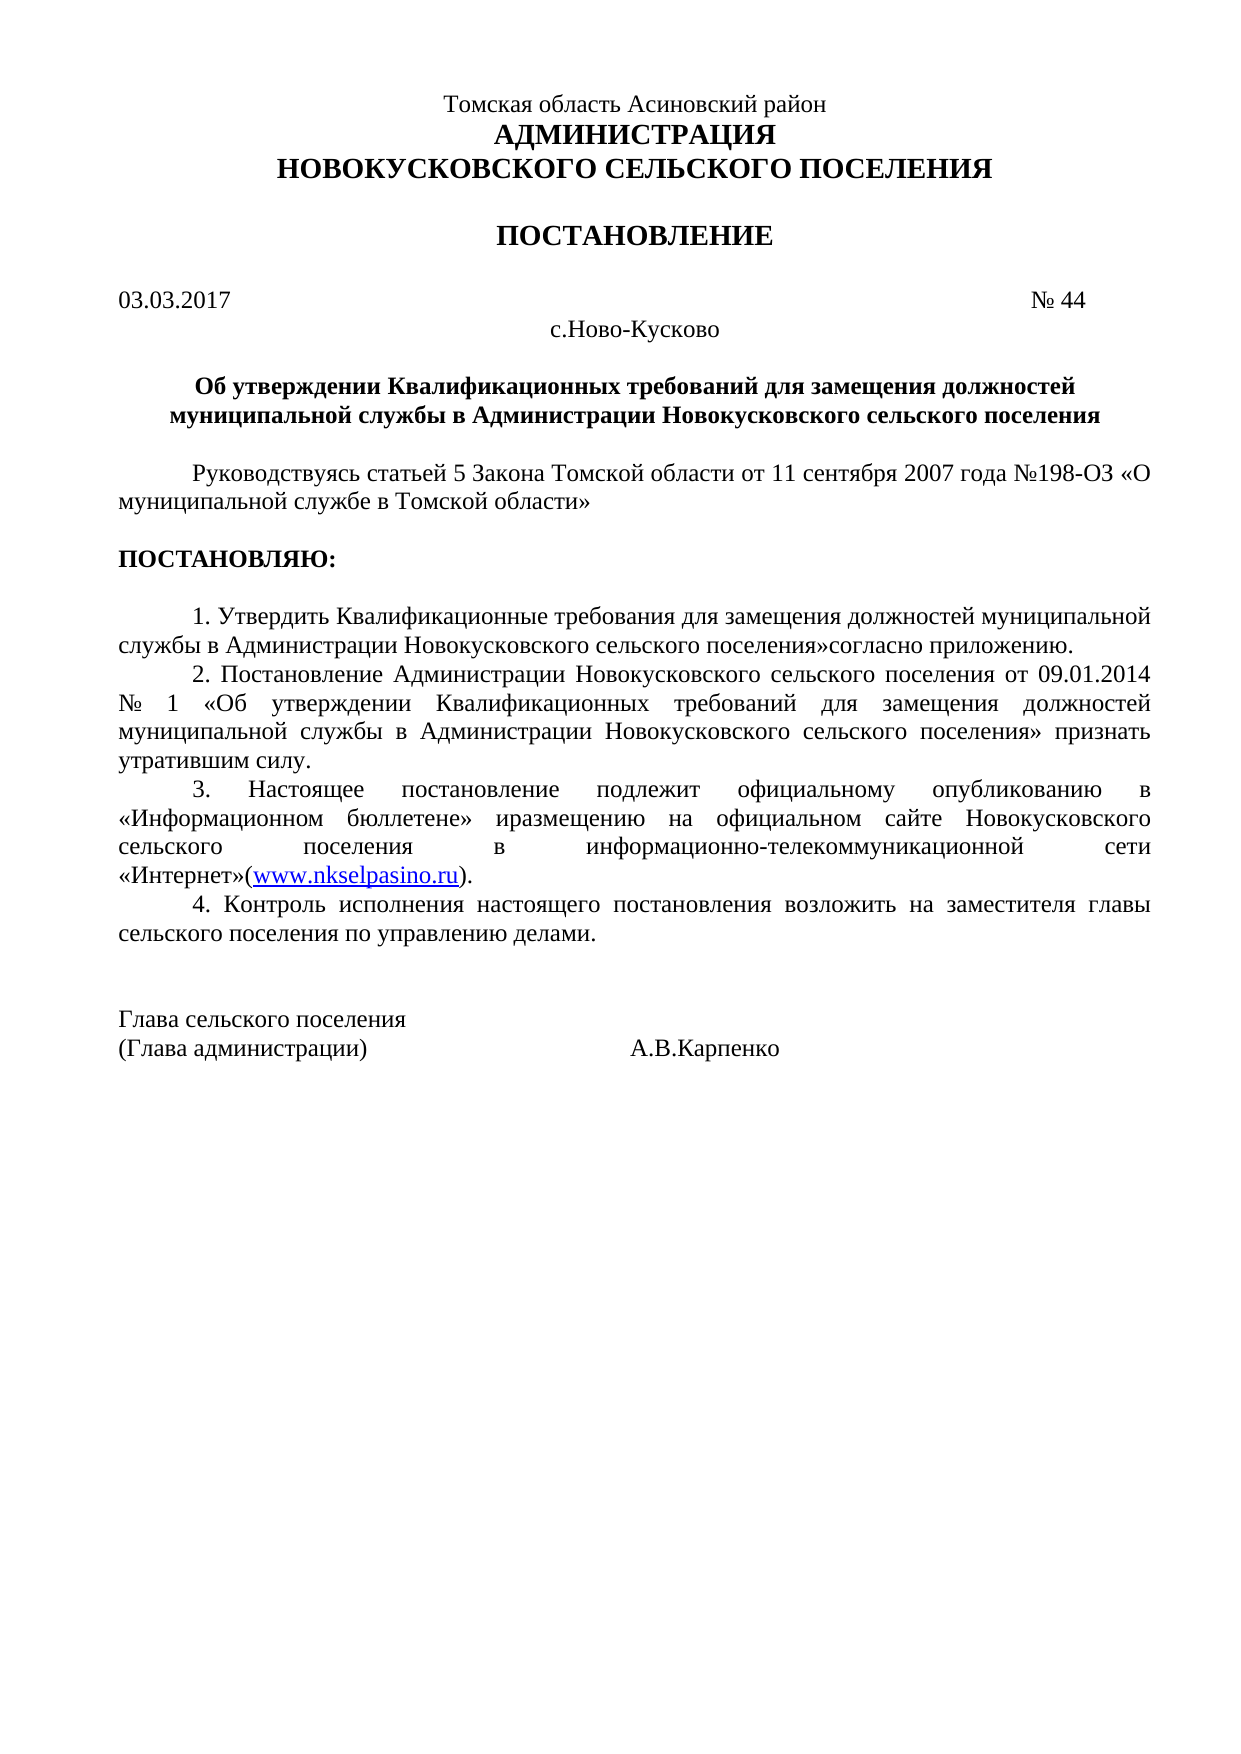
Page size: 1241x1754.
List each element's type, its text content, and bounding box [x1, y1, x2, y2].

text Томская область Асиновский район [118, 89, 1152, 117]
text ПОСТАНОВЛЯЮ: [118, 544, 1152, 573]
text с.Ново-Кусково [118, 314, 1152, 343]
text (Глава администрации) А.В.Карпенко [118, 1033, 1152, 1061]
text 1. Утвердить Квалификационные требования для замещения должностей муниципальной службы в Администрации Новокусковского сельского поселения»согласно приложению. [118, 601, 1152, 659]
text 3. Настоящее постановление подлежит официальному опубликованию в «Информационном бюллетене» иразмещению на официальном сайте Новокусковского сельского поселения в информационно-телекоммуникационной сети «Интернет»(www.nkselpasino.ru). [118, 774, 1152, 889]
text 4. Контроль исполнения настоящего постановления возложить на заместителя главы сельского поселения по управлению делами. [118, 889, 1152, 946]
text НОВОКУСКОВСКОГО СЕЛЬСКОГО ПОСЕЛЕНИЯ [118, 151, 1152, 184]
text АДМИНИСТРАЦИЯ [118, 117, 1152, 151]
text Об утверждении Квалификационных требований для замещения должностей муниципальной службы в Администрации Новокусковского сельского поселения [118, 371, 1152, 429]
text ПОСТАНОВЛЕНИЕ [118, 218, 1152, 252]
text Руководствуясь статьей 5 Закона Томской области от 11 сентября 2007 года №198-ОЗ «О муниципальной службе в Томской области» [118, 458, 1152, 515]
text 03.03.2017 № 44 [118, 285, 1152, 314]
text 2. Постановление Администрации Новокусковского сельского поселения от 09.01.2014 № 1 «Об утверждении Квалификационных требований для замещения должностей муниципальной службы в Администрации Новокусковского сельского поселения» признать утратившим силу. [118, 659, 1152, 774]
text Глава сельского поселения [118, 1004, 1152, 1033]
